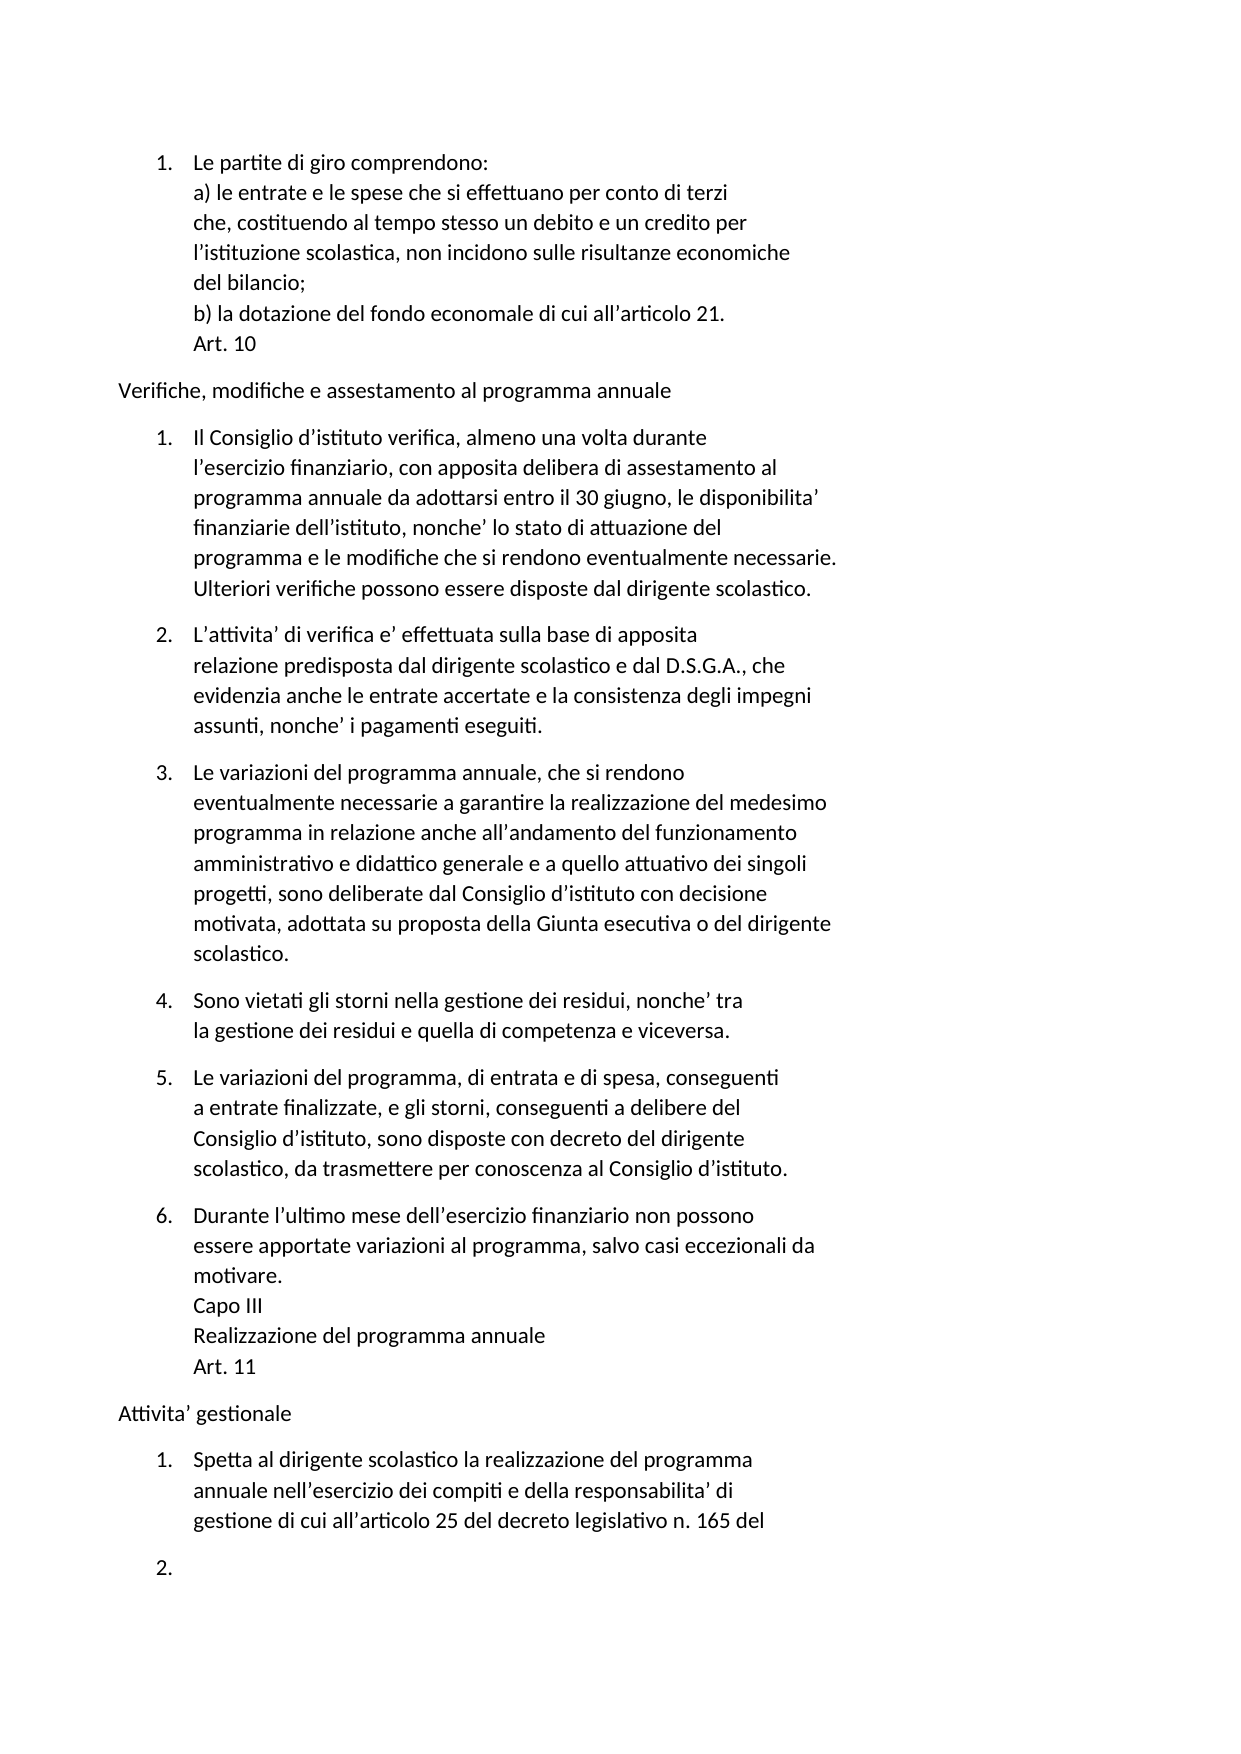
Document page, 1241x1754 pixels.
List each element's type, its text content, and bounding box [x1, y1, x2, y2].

list Le variazioni del programma, di entrata e di spesa, conseguenti a entrate finalizzate, e gli storni, conseguenti a delibere del Consiglio d’istituto, sono disposte con decreto del dirigente scolastico, da trasmettere per conoscenza al Consiglio d’istituto. [156, 1063, 1122, 1182]
list Durante l’ultimo mese dell’esercizio finanziario non possono essere apportate variazioni al programma, salvo casi eccezionali da motivare. Capo III Realizzazione del programma annuale Art. 11 [156, 1201, 1122, 1380]
text Attivita’ gestionale [118, 1399, 1122, 1427]
text Verifiche, modifiche e assestamento al programma annuale [118, 376, 1122, 404]
list L’attivita’ di verifica e’ effettuata sulla base di apposita relazione predisposta dal dirigente scolastico e dal D.S.G.A., che evidenzia anche le entrate accertate e la consistenza degli impegni assunti, nonche’ i pagamenti eseguiti. [156, 621, 1122, 739]
list Sono vietati gli storni nella gestione dei residui, nonche’ tra la gestione dei residui e quella di competenza e viceversa. [156, 986, 1122, 1044]
list Le partite di giro comprendono: a) le entrate e le spese che si effettuano per conto di terzi che, costituendo al tempo stesso un debito e un credito per l’istituzione scolastica, non incidono sulle risultanze economiche del bilancio; b) la dotazione del fondo economale di cui all’articolo 21. Art. 10 [156, 148, 1122, 357]
list Il Consiglio d’istituto verifica, almeno una volta durante l’esercizio finanziario, con apposita delibera di assestamento al programma annuale da adottarsi entro il 30 giugno, le disponibilita’ finanziarie dell’istituto, nonche’ lo stato di attuazione del programma e le modifiche che si rendono eventualmente necessarie. Ulteriori verifiche possono essere disposte dal dirigente scolastico. [156, 423, 1122, 602]
list Le variazioni del programma annuale, che si rendono eventualmente necessarie a garantire la realizzazione del medesimo programma in relazione anche all’andamento del funzionamento amministrativo e didattico generale e a quello attuativo dei singoli progetti, sono deliberate dal Consiglio d’istituto con decisione motivata, adottata su proposta della Giunta esecutiva o del dirigente scolastico. [156, 758, 1122, 967]
list Spetta al dirigente scolastico la realizzazione del programma annuale nell’esercizio dei compiti e della responsabilita’ di gestione di cui all’articolo 25 del decreto legislativo n. 165 del [156, 1446, 1122, 1534]
